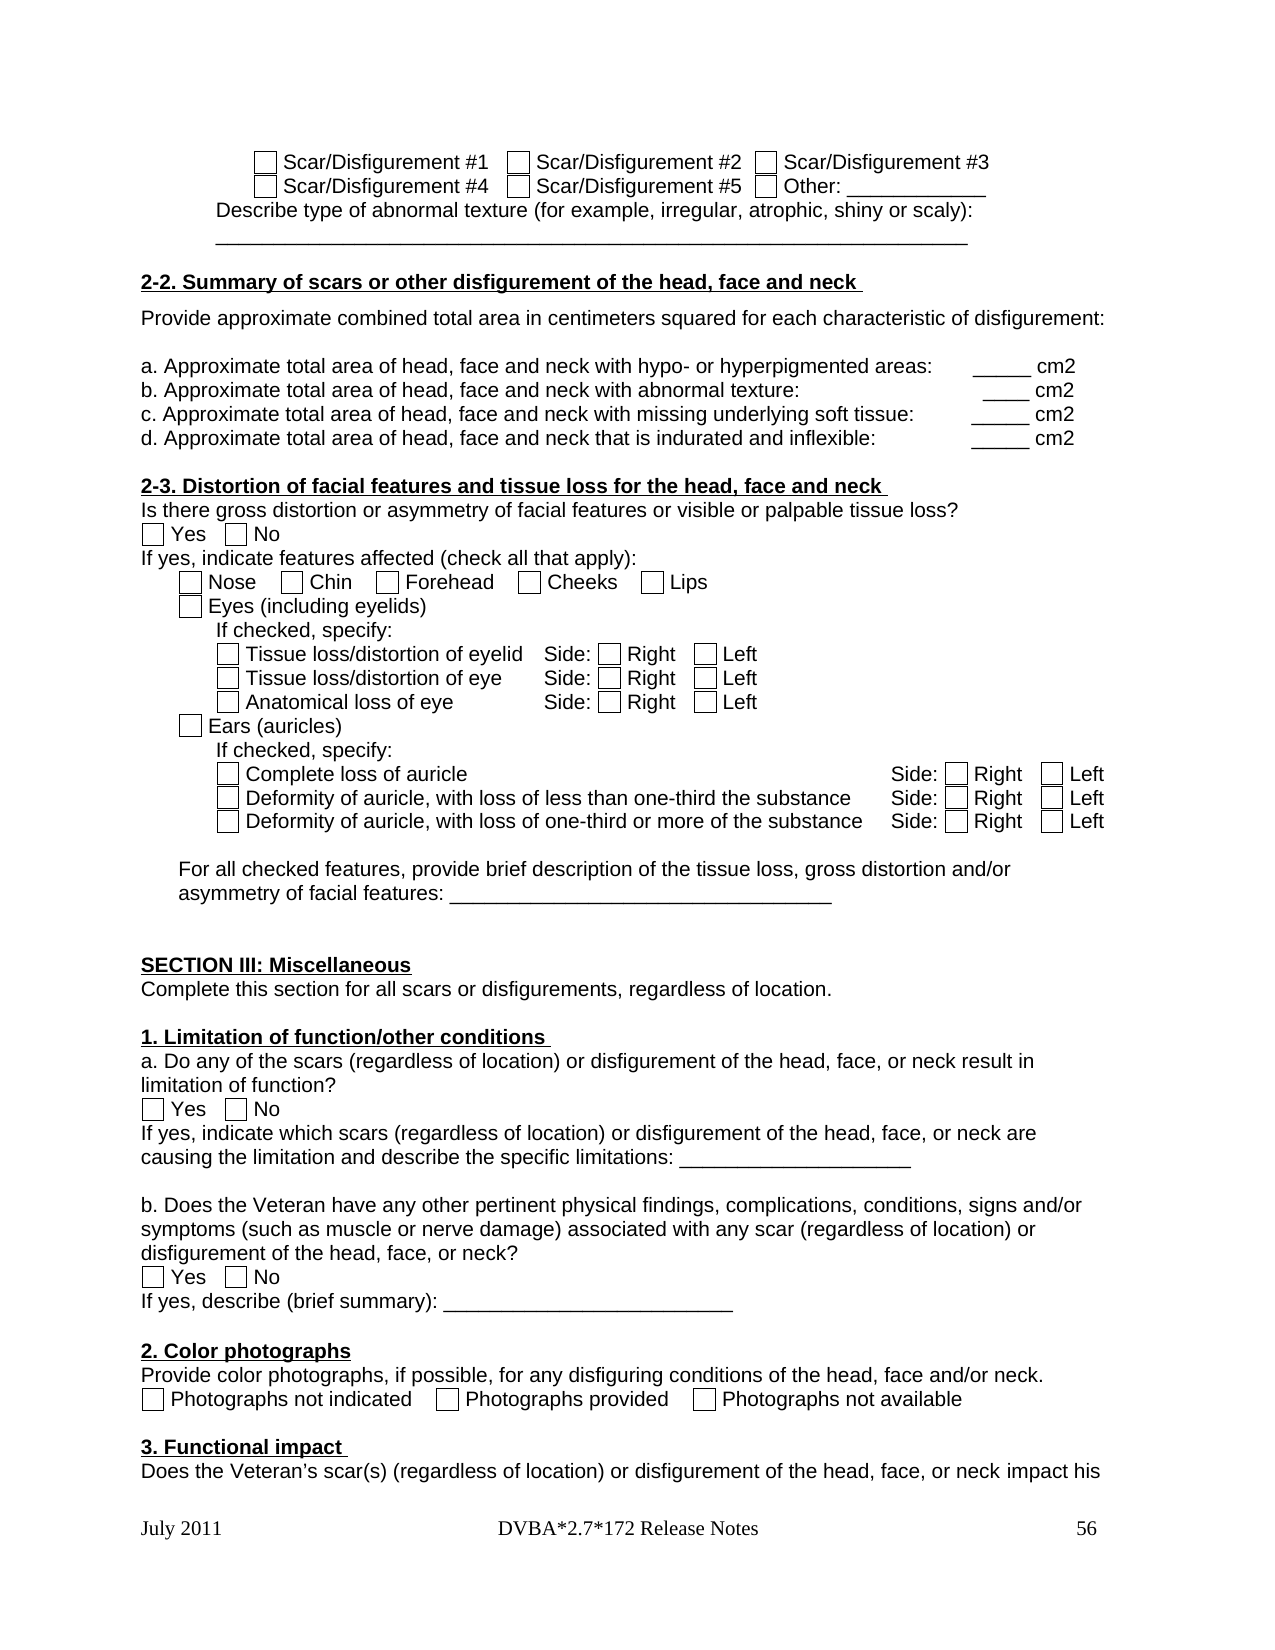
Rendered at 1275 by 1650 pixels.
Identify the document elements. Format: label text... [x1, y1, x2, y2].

text Yes No [141, 1097, 1275, 1121]
text For all checked features, provide brief description of the tissue loss, gross distortion and/or [178, 857, 1275, 881]
text If yes, indicate features affected (check all that apply): [141, 546, 1275, 570]
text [141, 174, 1275, 198]
text c. Approximate total area of head, face and neck with missing underlying soft tissue: _____ cm2 [141, 402, 1275, 426]
text Describe type of abnormal texture (for example, irregular, atrophic, shiny or scaly): [141, 198, 1275, 222]
text a. Approximate total area of head, face and neck with hypo- or hyperpigmented areas: _____ cm2 [141, 354, 1275, 378]
text asymmetry of facial features: _________________________________ [178, 881, 1275, 905]
text limitation of function? [141, 1073, 1275, 1097]
text Provide color photographs, if possible, for any disfiguring conditions of the head, face and/or neck. [141, 1363, 1275, 1387]
text Deformity of auricle, with loss of less than one-third the substance Side: Right Left [178, 785, 1275, 809]
text Ears (auricles) [178, 713, 1275, 737]
text symptoms (such as muscle or nerve damage) associated with any scar (regardless of location) or [141, 1217, 1275, 1241]
text d. Approximate total area of head, face and neck that is indurated and inflexible: _____ cm2 [141, 426, 1275, 450]
text _________________________________________________________________ [141, 222, 1275, 246]
text causing the limitation and describe the specific limitations: ____________________ [141, 1145, 1275, 1169]
text Does the Veteran’s scar(s) (regardless of location) or disfigurement of the head, face, or neck impact his [141, 1459, 1275, 1483]
text disfigurement of the head, face, or neck? [141, 1241, 1275, 1264]
text b. Approximate total area of head, face and neck with abnormal texture: ____ cm2 [141, 378, 1275, 402]
text If yes, describe (brief summary): _________________________ [141, 1288, 1275, 1312]
text SECTION III: Miscellaneous [141, 953, 1275, 977]
text Yes No [141, 1264, 1275, 1288]
text Is there gross distortion or asymmetry of facial features or visible or palpable tissue loss? [141, 498, 1275, 522]
text Eyes (including eyelids) [178, 594, 1275, 618]
text Provide approximate combined total area in centimeters squared for each characteristic of disfigurement: [141, 306, 1275, 330]
text 2-3. Distortion of facial features and tissue loss for the head, face and neck [141, 474, 1275, 498]
text 3. Functional impact [141, 1435, 1275, 1459]
text 1. Limitation of function/other conditions [141, 1025, 1275, 1049]
text Complete loss of auricle Side: Right Left [178, 761, 1275, 785]
text Tissue loss/distortion of eyelid Side: Right Left [178, 642, 1275, 666]
text Yes No [141, 522, 1275, 546]
text a. Do any of the scars (regardless of location) or disfigurement of the head, face, or neck result in [141, 1049, 1275, 1073]
text If checked, specify: [178, 618, 1275, 642]
text b. Does the Veteran have any other pertinent physical findings, complications, conditions, signs and/or [141, 1193, 1275, 1217]
text Deformity of auricle, with loss of one-third or more of the substance Side: Right Left [178, 809, 1275, 833]
text Tissue loss/distortion of eye Side: Right Left [178, 666, 1275, 689]
text 2-2. Summary of scars or other disfigurement of the head, face and neck [141, 270, 1275, 294]
text Complete this section for all scars or disfigurements, regardless of location. [141, 977, 1275, 1001]
text Photographs not indicated Photographs provided Photographs not available [141, 1387, 1275, 1411]
text If yes, indicate which scars (regardless of location) or disfigurement of the head, face, or neck are [141, 1121, 1275, 1145]
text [141, 150, 1275, 174]
text Anatomical loss of eye Side: Right Left [178, 689, 1275, 713]
text 2. Color photographs [141, 1339, 1275, 1363]
text If checked, specify: [178, 737, 1275, 761]
text Nose Chin Forehead Cheeks Lips [178, 570, 1275, 594]
